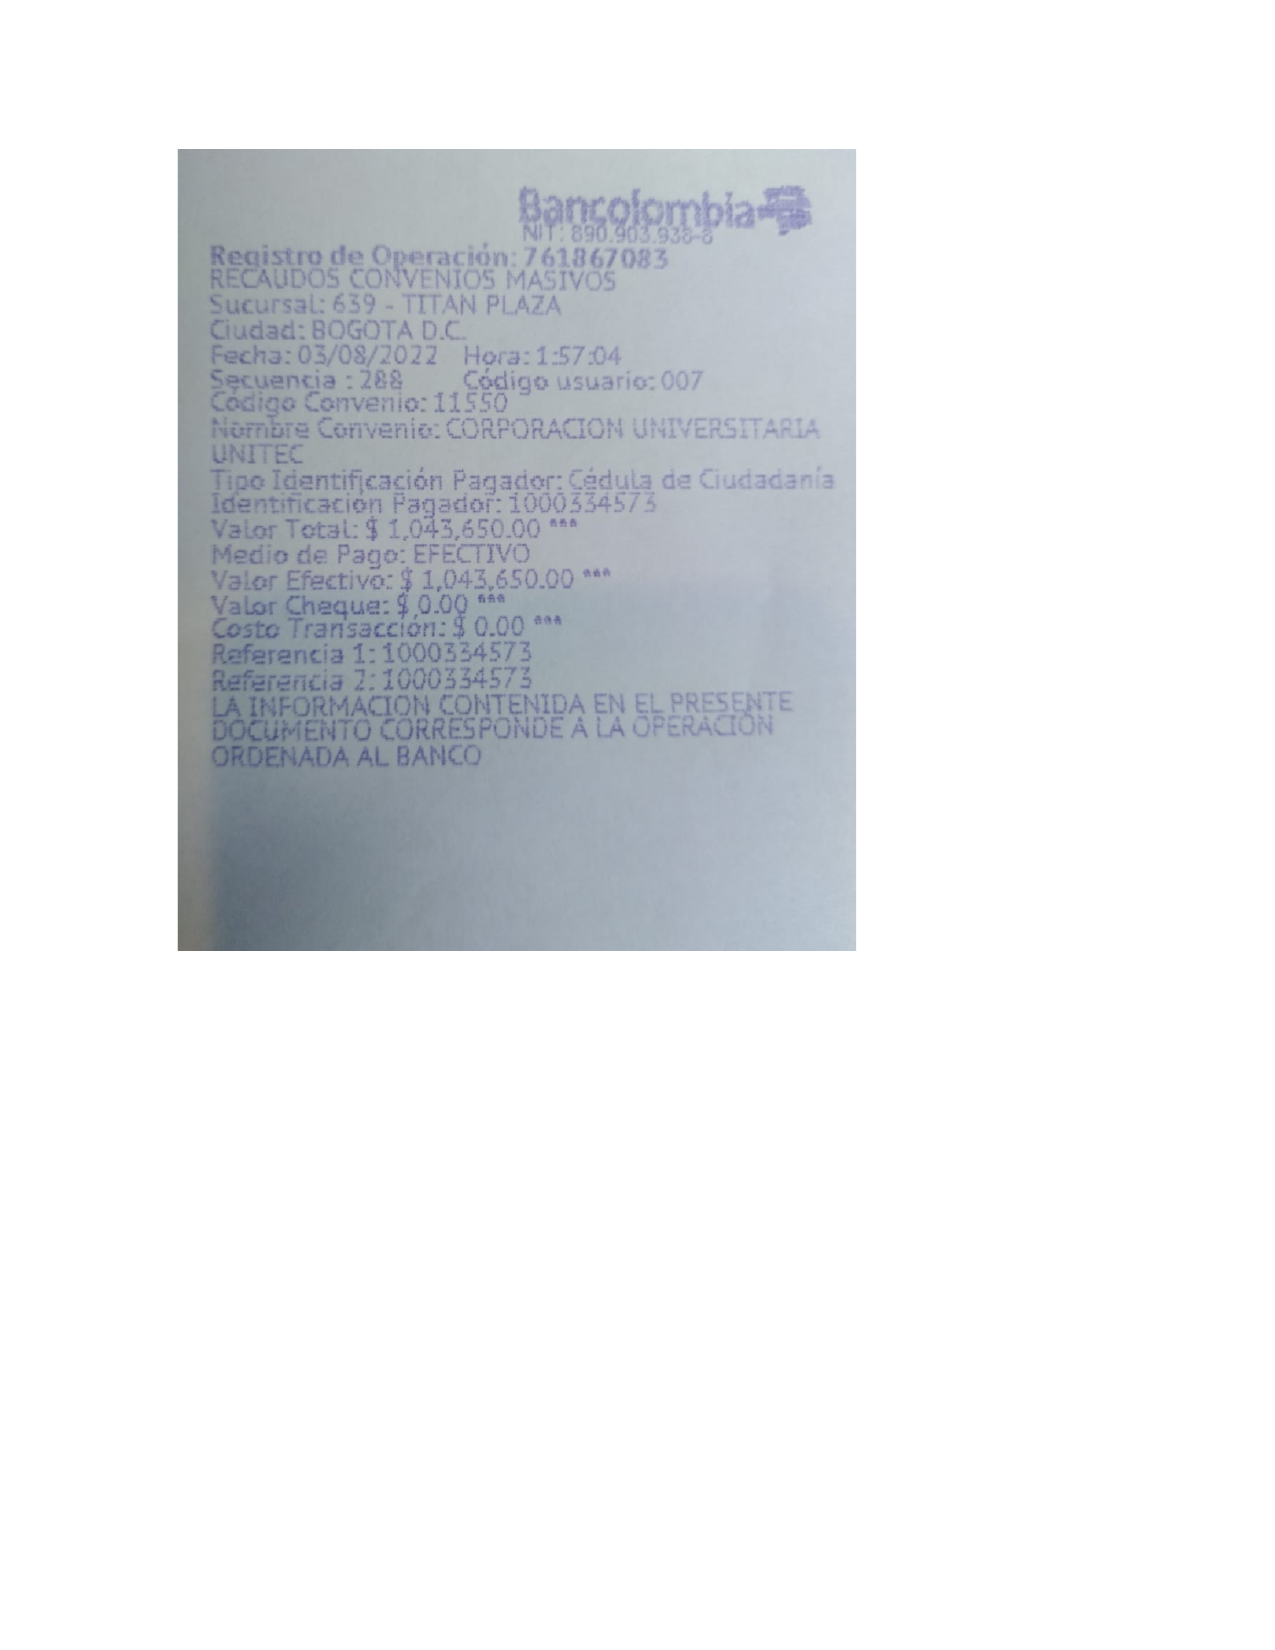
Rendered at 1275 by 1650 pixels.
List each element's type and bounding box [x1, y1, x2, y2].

picture [178, 149, 856, 951]
